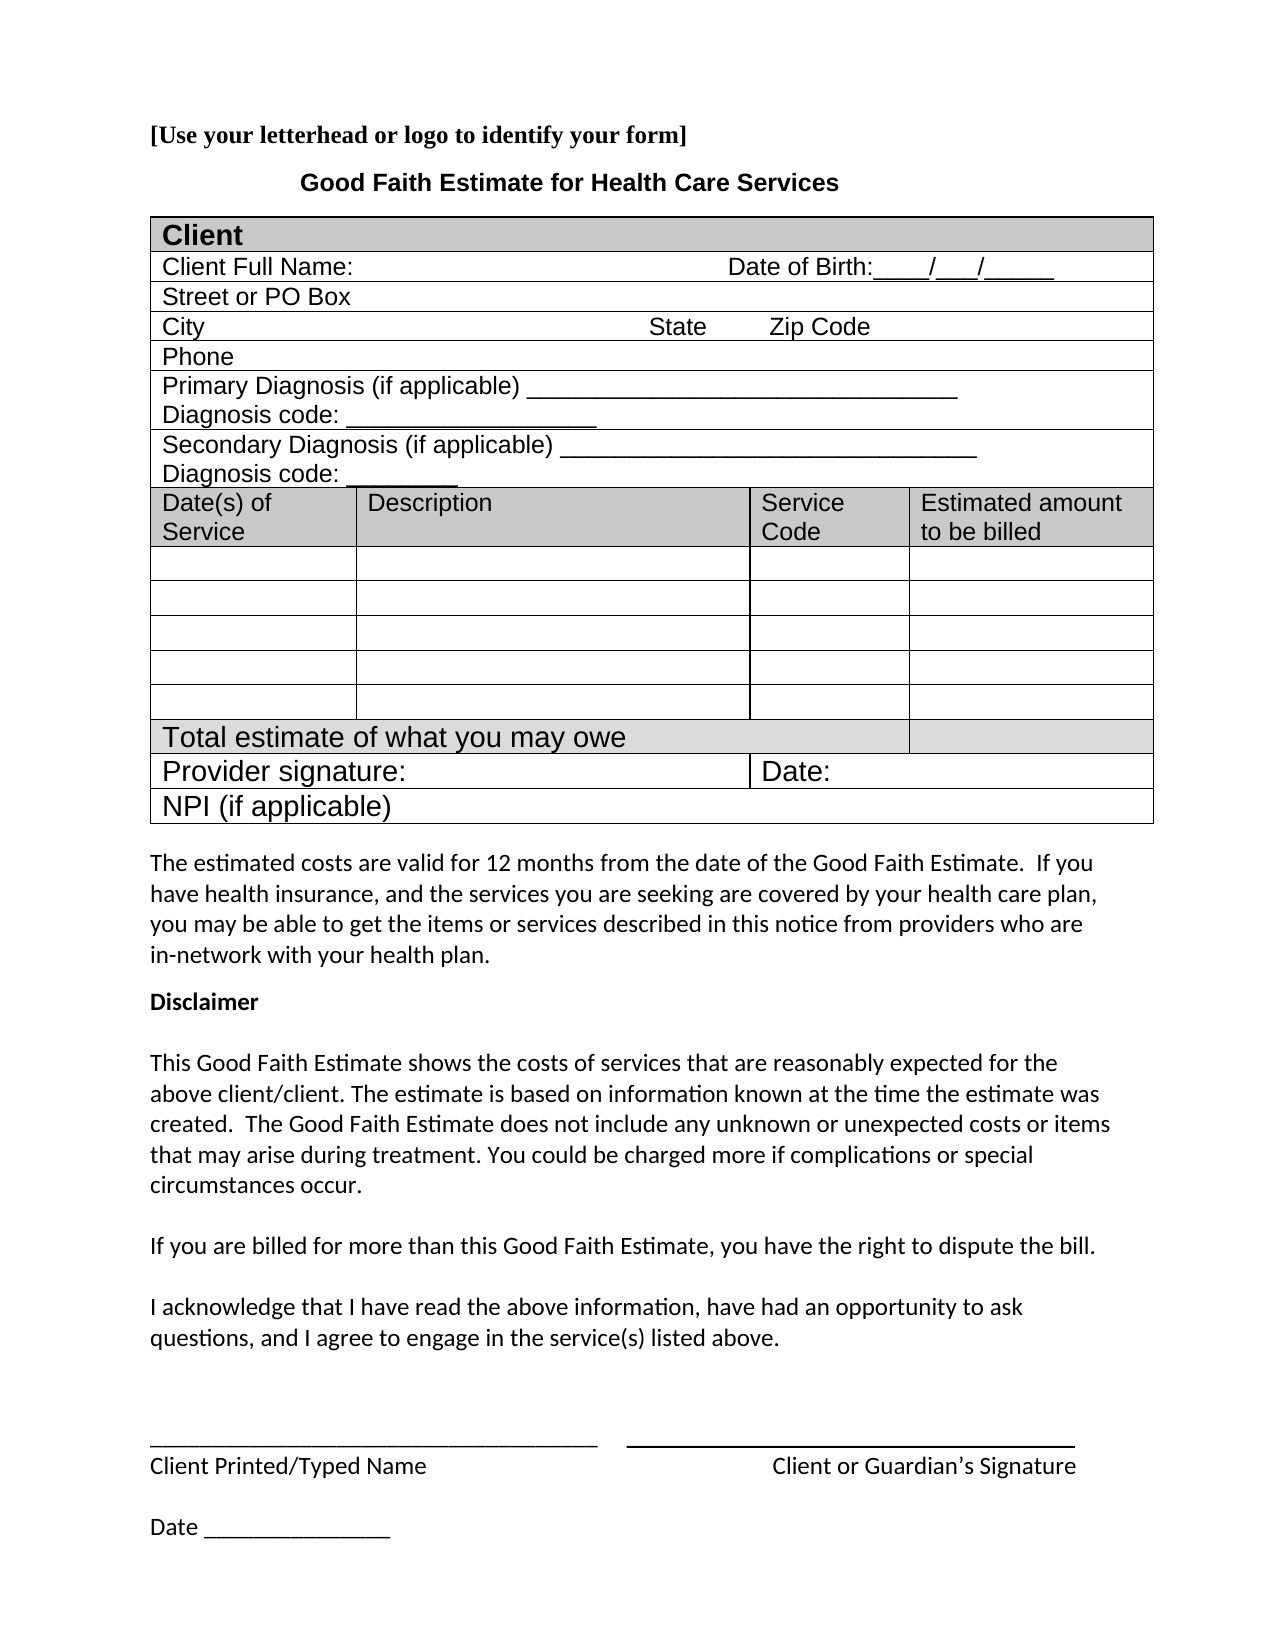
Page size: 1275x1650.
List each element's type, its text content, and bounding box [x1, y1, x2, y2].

table_cell [751, 547, 909, 580]
table_cell Client Full Name: Date of Birth:____/___/_____ [151, 252, 1153, 281]
table_cell [751, 616, 909, 649]
table_cell Date(s) of Service [151, 488, 356, 546]
text This Good Faith Estimate shows the costs of services that are reasonably expected for the above client/client. The estimate is based on information known at the time the estimate was created. The Good Faith Estimate does not include any unknown or unexpected costs or items that may arise during treatment. You could be charged more if complications or special circumstances occur. [150, 1047, 1119, 1200]
table_cell Street or PO Box [151, 282, 1153, 311]
text ____________________________________ ____________________________________ [150, 1420, 1097, 1450]
table_cell [151, 616, 356, 649]
text The estimated costs are valid for 12 months from the date of the Good Faith Estimate. If you have health insurance, and the services you are seeking are covered by your health care plan, you may be able to get the items or services described in this notice from providers who are in-network with your health plan. [150, 847, 1113, 969]
table_cell [910, 547, 1153, 580]
table_cell [751, 581, 909, 615]
table_cell Total estimate of what you may owe [151, 720, 909, 753]
text [Use your letterhead or logo to identify your form] [150, 120, 1119, 149]
table_cell [910, 685, 1153, 719]
table_cell [910, 720, 1153, 753]
table_cell [751, 651, 909, 684]
table_cell NPI (if applicable) [151, 789, 1153, 822]
table_cell [910, 651, 1153, 684]
table_cell [357, 581, 749, 615]
table_cell Service Code [751, 488, 909, 546]
table_cell [751, 685, 909, 719]
table_cell [357, 616, 749, 649]
text If you are billed for more than this Good Faith Estimate, you have the right to dispute the bill. [150, 1231, 1119, 1261]
table_cell Phone [151, 341, 1153, 370]
table_cell [151, 651, 356, 684]
table_cell City State Zip Code [151, 312, 1153, 340]
subtitle Good Faith Estimate for Health Care Services [300, 168, 1125, 197]
table_cell Description [357, 488, 749, 546]
table_cell [910, 581, 1153, 615]
table_cell [357, 685, 749, 719]
table_cell Date: [751, 754, 1153, 788]
text I acknowledge that I have read the above information, have had an opportunity to ask questions, and I agree to engage in the service(s) listed above. [150, 1292, 1119, 1353]
text Date _______________ [150, 1511, 1125, 1542]
table_cell [151, 581, 356, 615]
table_cell Primary Diagnosis (if applicable) _______________________________ Diagnosis code: __________________ [151, 371, 1153, 429]
text Client Printed/Typed Name Client or Guardian’s Signature [150, 1450, 1125, 1481]
table_cell [357, 547, 749, 580]
table_cell [151, 685, 356, 719]
table_cell [357, 651, 749, 684]
table_cell [910, 616, 1153, 649]
table_cell Provider signature: [151, 754, 749, 788]
table_cell Secondary Diagnosis (if applicable) ______________________________ Diagnosis code: ________ [151, 430, 1153, 487]
table_cell [151, 547, 356, 580]
table_header Client [151, 218, 1153, 251]
text Disclaimer [150, 986, 1088, 1017]
table_cell Estimated amount to be billed [910, 488, 1153, 546]
